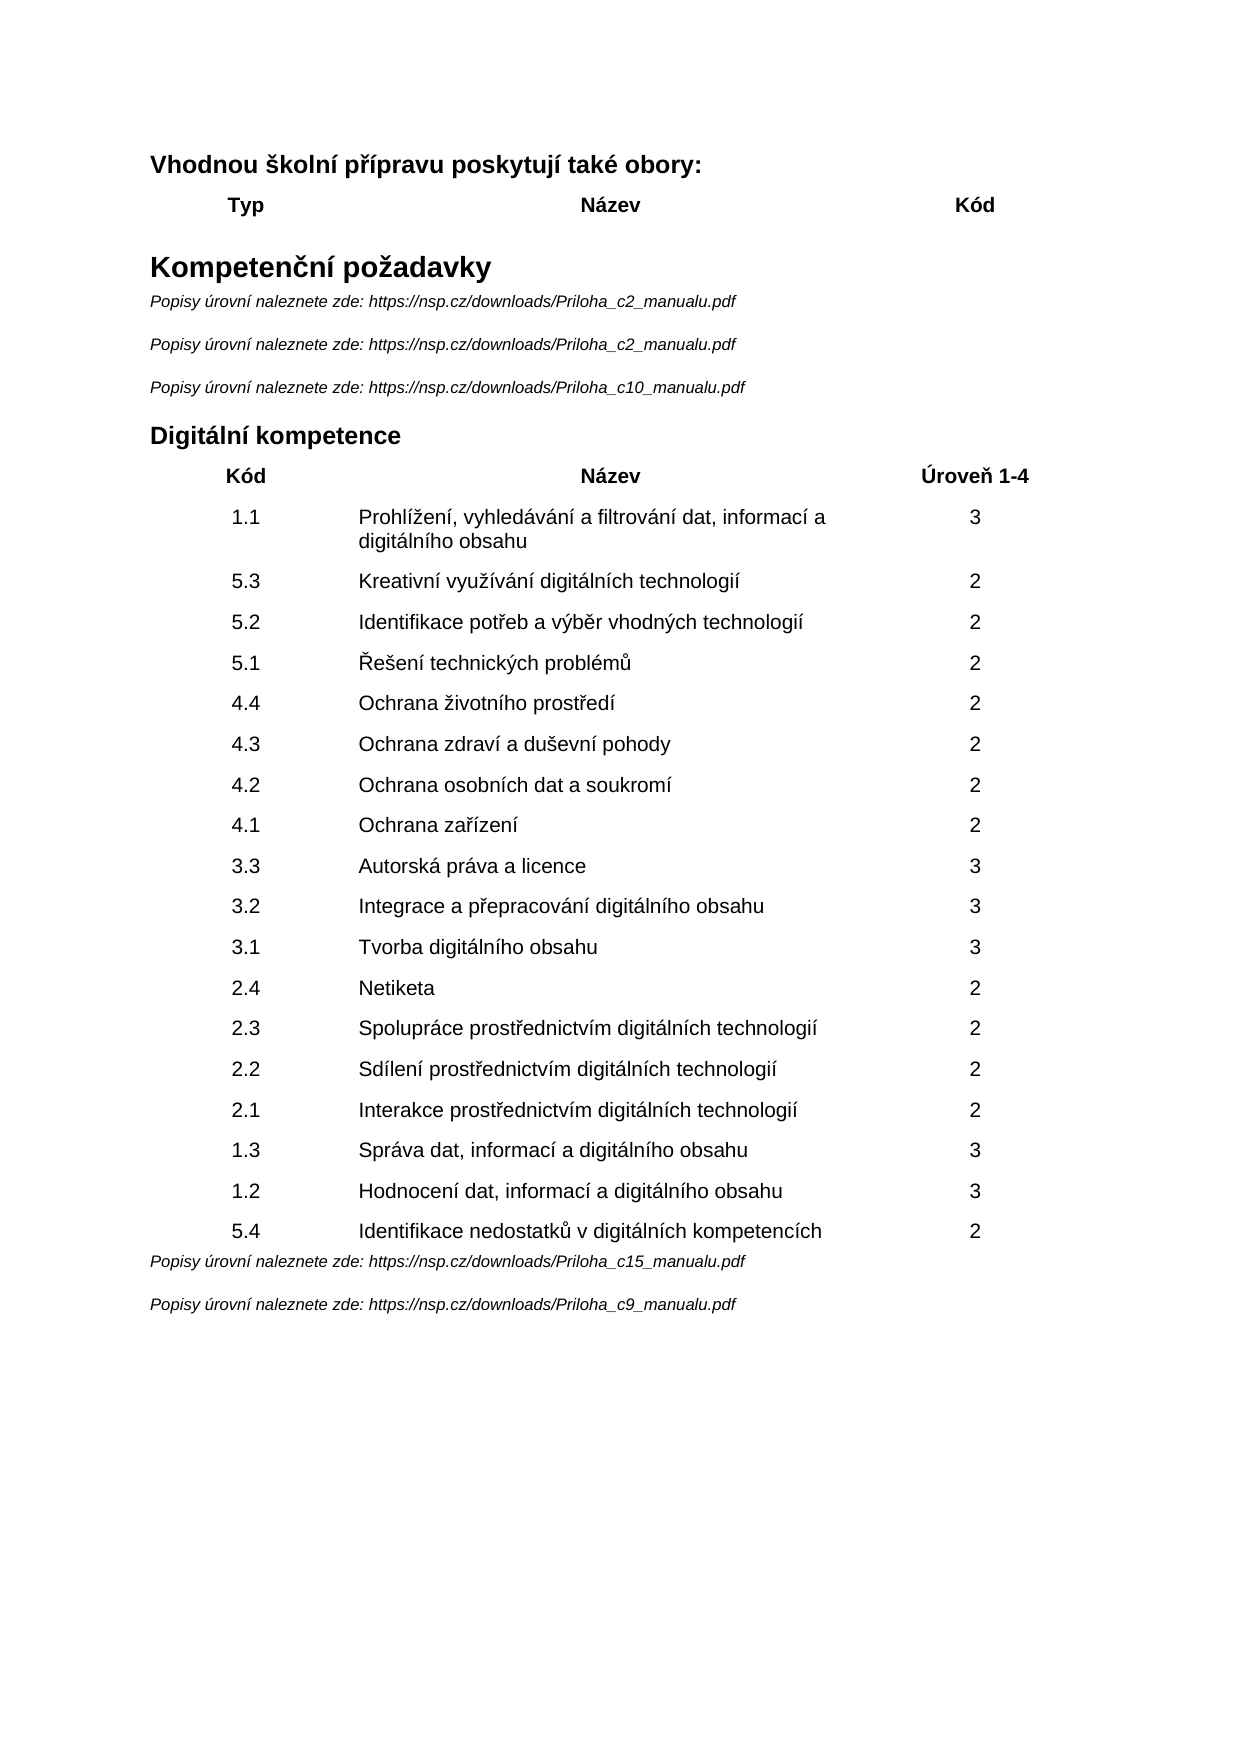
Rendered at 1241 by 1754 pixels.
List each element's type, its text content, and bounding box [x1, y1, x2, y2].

table_cell 3.2 [142, 886, 350, 927]
table_header Kód [871, 185, 1079, 226]
table_cell 2 [871, 764, 1079, 805]
table_cell 5.3 [142, 561, 350, 602]
subtitle Digitální kompetence [150, 421, 1090, 449]
table_cell 3 [871, 496, 1079, 561]
table_cell 2 [871, 724, 1079, 764]
table_cell Ochrana zdraví a duševní pohody [350, 724, 871, 764]
table_cell 1.1 [142, 496, 350, 561]
table_cell Prohlížení, vyhledávání a filtrování dat, informací a digitálního obsahu [350, 496, 871, 561]
text Popisy úrovní naleznete zde: https://nsp.cz/downloads/Priloha_c9_manualu.pdf [150, 1295, 1090, 1314]
table_cell Kreativní využívání digitálních technologií [350, 561, 871, 602]
table_cell 2 [871, 967, 1079, 1008]
table_cell 3 [871, 845, 1079, 886]
table_cell Ochrana životního prostředí [350, 683, 871, 723]
table_cell 2 [871, 683, 1079, 723]
table_header Typ [142, 185, 350, 226]
table_cell Spolupráce prostřednictvím digitálních technologií [350, 1008, 871, 1048]
table_header Název [350, 185, 871, 226]
table_cell Tvorba digitálního obsahu [350, 927, 871, 967]
text Popisy úrovní naleznete zde: https://nsp.cz/downloads/Priloha_c15_manualu.pdf [150, 1252, 1090, 1271]
table_cell 4.1 [142, 805, 350, 845]
table_cell 2.2 [142, 1049, 350, 1089]
table_cell Řešení technických problémů [350, 642, 871, 683]
table_cell 1.3 [142, 1130, 350, 1170]
table_cell 2.1 [142, 1089, 350, 1130]
table_cell 5.4 [142, 1211, 350, 1252]
table_cell 2 [871, 602, 1079, 642]
table_cell Hodnocení dat, informací a digitálního obsahu [350, 1170, 871, 1211]
table_cell 3 [871, 1170, 1079, 1211]
text Popisy úrovní naleznete zde: https://nsp.cz/downloads/Priloha_c10_manualu.pdf [150, 378, 1090, 397]
table_header Úroveň 1-4 [871, 456, 1079, 496]
table_cell 2 [871, 642, 1079, 683]
table_header Kód [142, 456, 350, 496]
table_cell Sdílení prostřednictvím digitálních technologií [350, 1049, 871, 1089]
table_cell 4.4 [142, 683, 350, 723]
subtitle Kompetenční požadavky [150, 249, 1090, 283]
table_cell 2 [871, 1089, 1079, 1130]
table_header Název [350, 456, 871, 496]
table_cell 2 [871, 1211, 1079, 1252]
table_cell 3.1 [142, 927, 350, 967]
table_cell Identifikace nedostatků v digitálních kompetencích [350, 1211, 871, 1252]
table_cell 5.2 [142, 602, 350, 642]
table_cell Ochrana zařízení [350, 805, 871, 845]
table_cell 3 [871, 886, 1079, 927]
table_cell Správa dat, informací a digitálního obsahu [350, 1130, 871, 1170]
table_cell Integrace a přepracování digitálního obsahu [350, 886, 871, 927]
table_cell 2.4 [142, 967, 350, 1008]
subtitle Vhodnou školní přípravu poskytují také obory: [150, 150, 1090, 179]
table_cell Identifikace potřeb a výběr vhodných technologií [350, 602, 871, 642]
table_cell Interakce prostřednictvím digitálních technologií [350, 1089, 871, 1130]
table_cell 3 [871, 927, 1079, 967]
table_cell 2 [871, 1008, 1079, 1048]
table_cell 2 [871, 805, 1079, 845]
text Popisy úrovní naleznete zde: https://nsp.cz/downloads/Priloha_c2_manualu.pdf [150, 291, 1090, 311]
table_cell 2 [871, 561, 1079, 602]
table_cell 1.2 [142, 1170, 350, 1211]
table_cell Ochrana osobních dat a soukromí [350, 764, 871, 805]
table_cell 5.1 [142, 642, 350, 683]
table_cell Netiketa [350, 967, 871, 1008]
table_cell 3 [871, 1130, 1079, 1170]
table_cell 3.3 [142, 845, 350, 886]
table_cell 4.2 [142, 764, 350, 805]
table_cell 2 [871, 1049, 1079, 1089]
text Popisy úrovní naleznete zde: https://nsp.cz/downloads/Priloha_c2_manualu.pdf [150, 334, 1090, 354]
table_cell 2.3 [142, 1008, 350, 1048]
table_cell 4.3 [142, 724, 350, 764]
table_cell Autorská práva a licence [350, 845, 871, 886]
